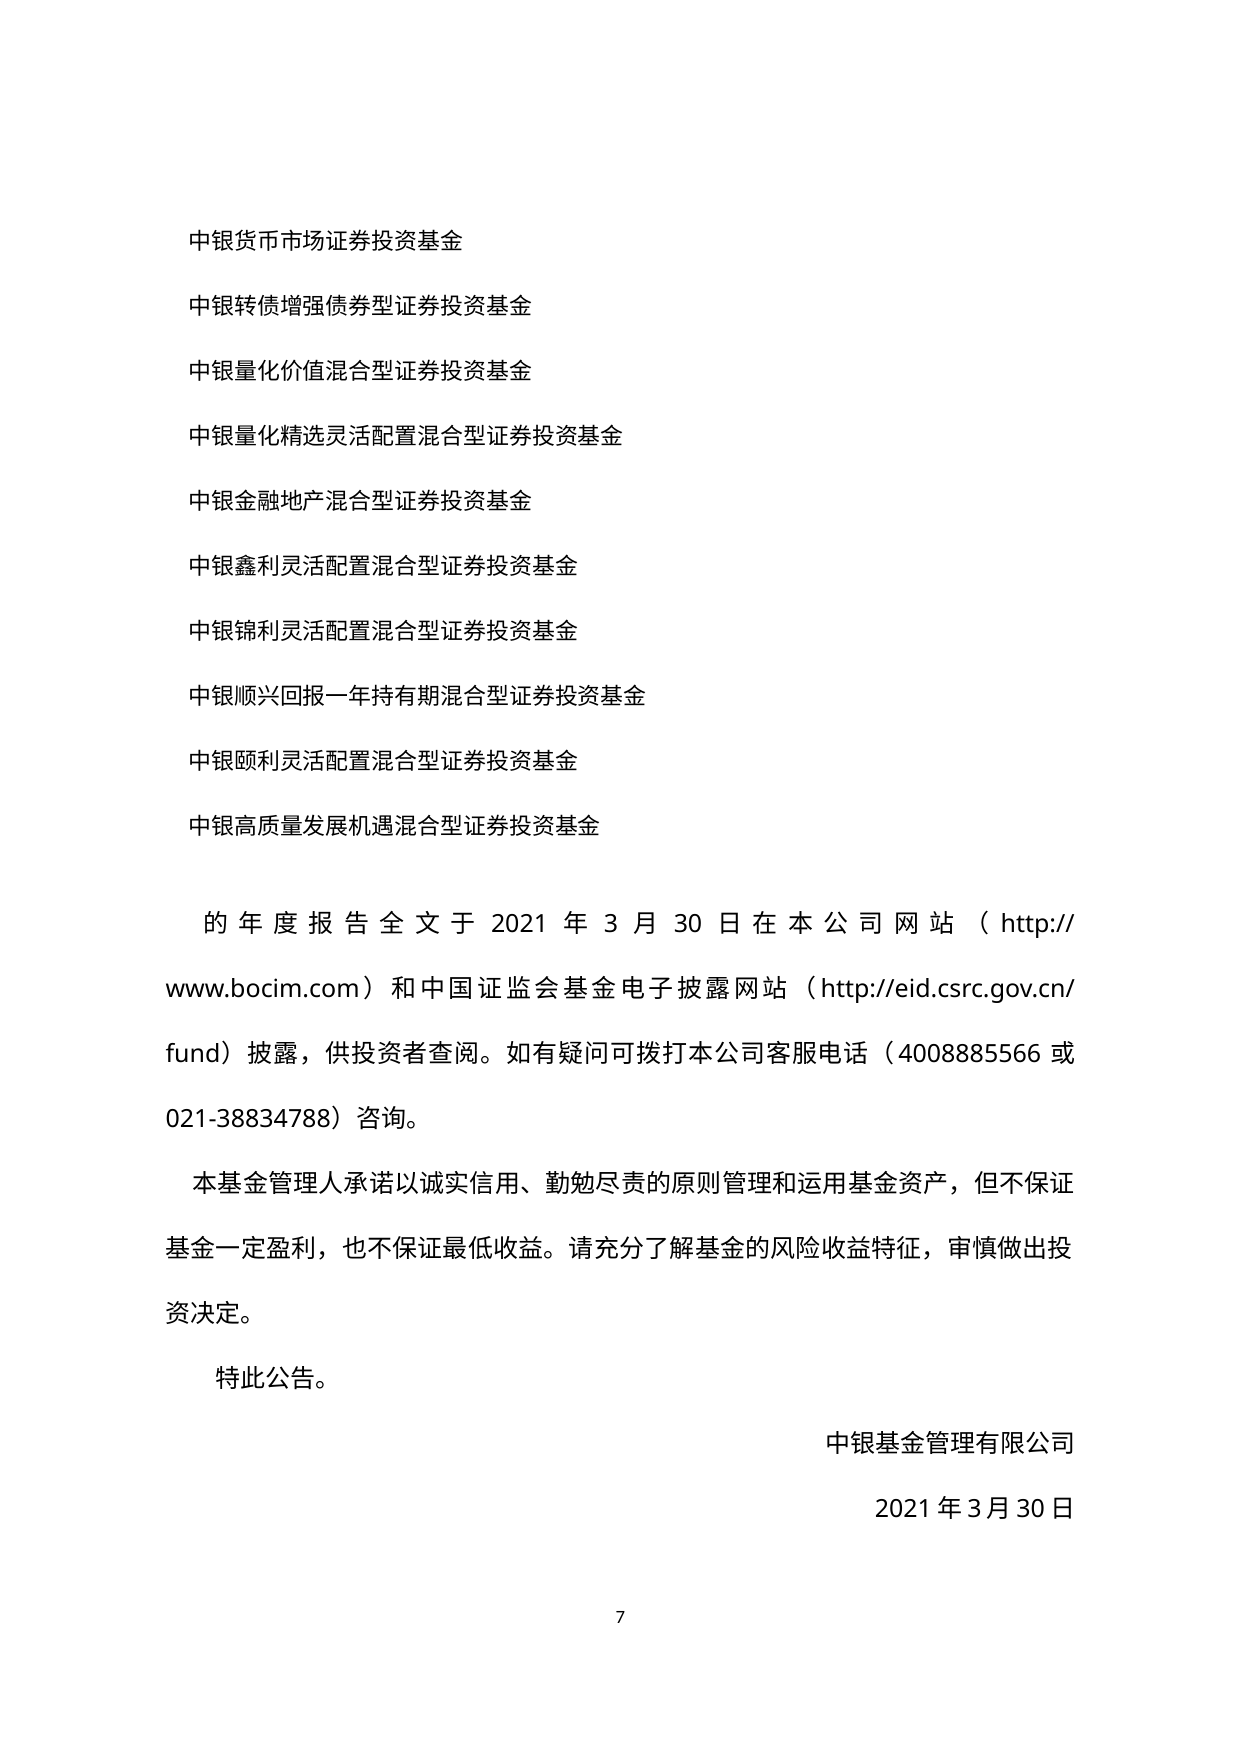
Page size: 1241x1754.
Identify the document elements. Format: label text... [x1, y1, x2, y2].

text 中银基金管理有限公司 [165, 1409, 1075, 1474]
text 2021年3月30日 [165, 1474, 1075, 1539]
text 本基金管理人承诺以诚实信用、勤勉尽责的原则管理和运用基金资产，但不保证基金一定盈利，也不保证最低收益。请充分了解基金的风险收益特征，审慎做出投资决定。 [165, 1149, 1075, 1344]
text 特此公告。 [165, 1344, 1075, 1409]
text 的年度报告全文于2021年3月30日在本公司网站（http://www.bocim.com）和中国证监会基金电子披露网站（http://eid.csrc.gov.cn/fund）披露，供投资者查阅。如有疑问可拨打本公司客服电话（4008885566 或 021-38834788）咨询。 [165, 889, 1075, 1149]
table_header [166, 207, 1086, 889]
